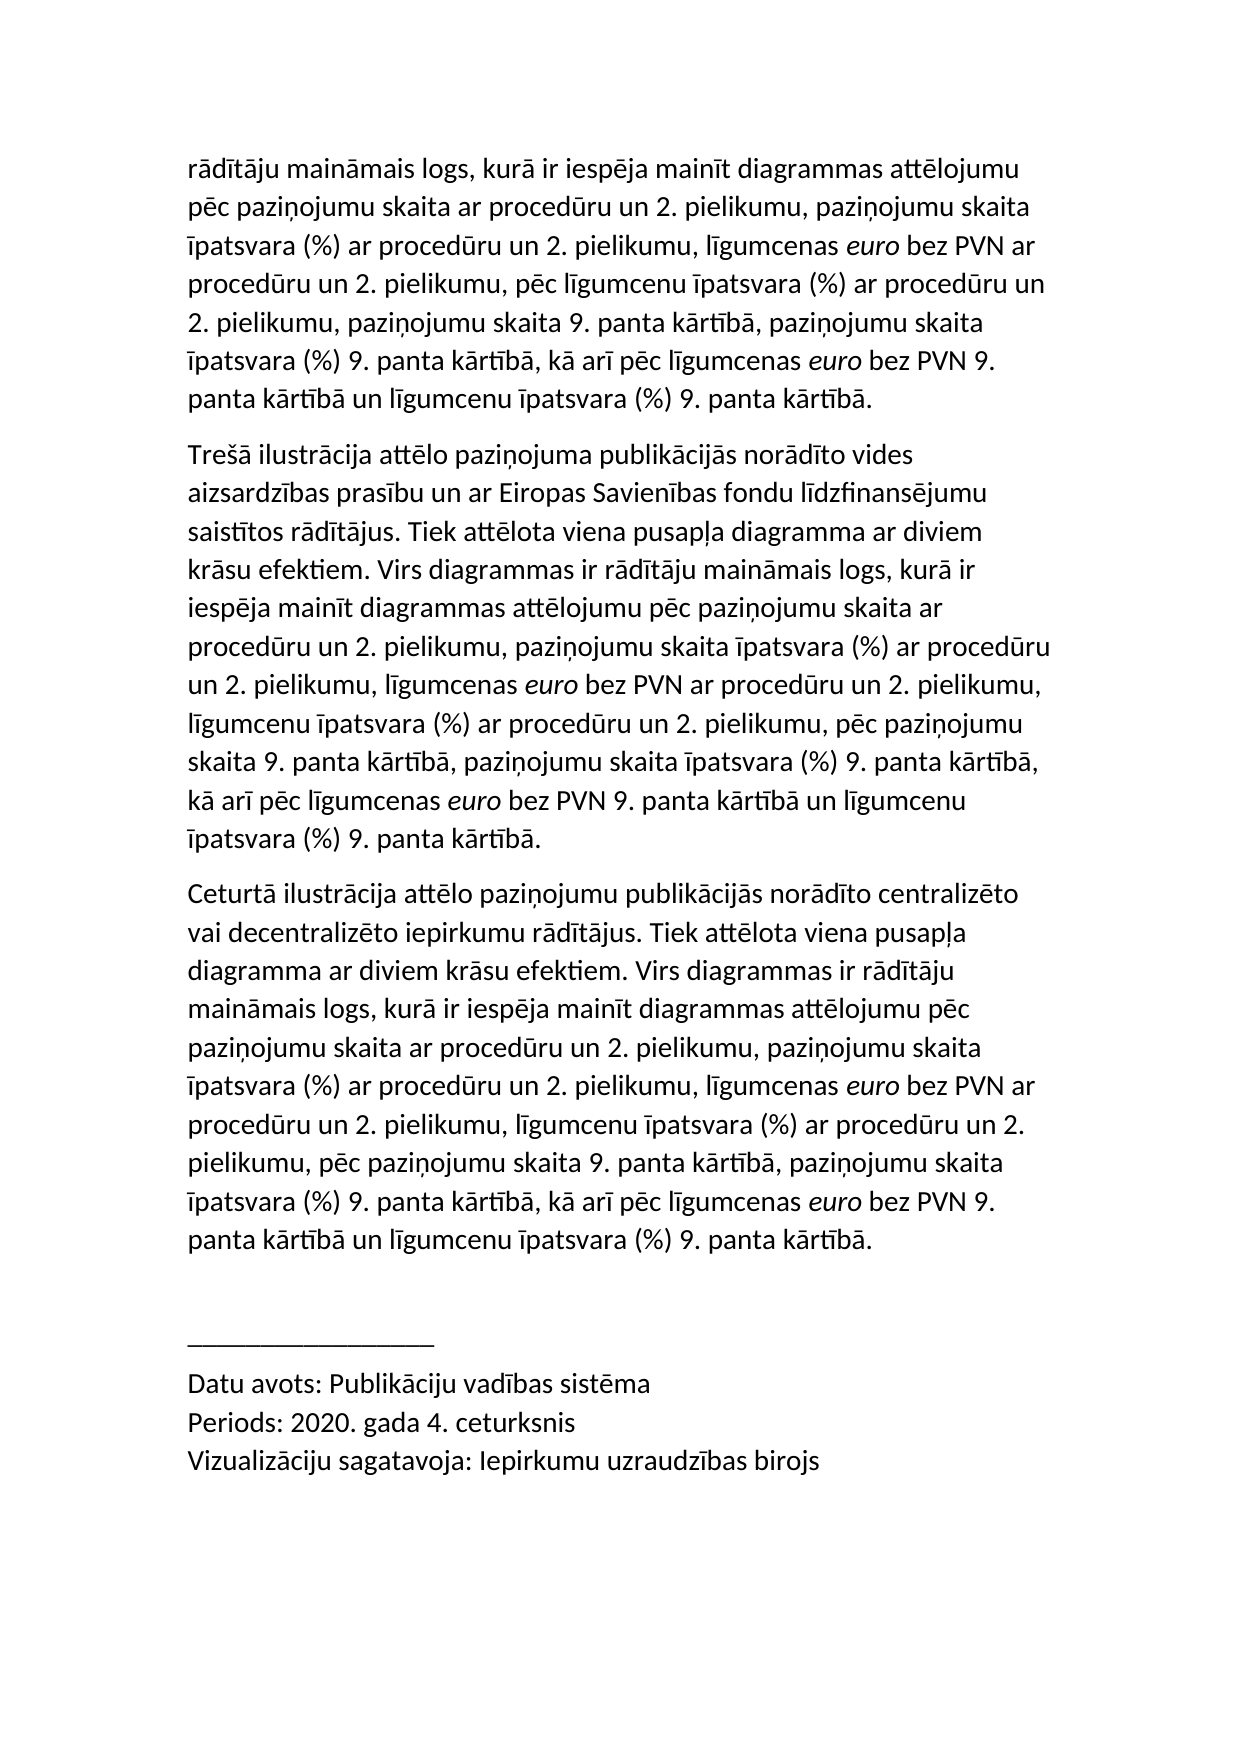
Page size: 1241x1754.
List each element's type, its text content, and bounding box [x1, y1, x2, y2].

text Datu avots: Publikāciju vadības sistēma [187, 1366, 1053, 1401]
text _________________ [187, 1315, 1053, 1350]
text Vizualizāciju sagatavoja: Iepirkumu uzraudzības birojs [187, 1442, 1053, 1478]
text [187, 150, 1053, 416]
text Trešā ilustrācija attēlo paziņojuma publikācijās norādīto vides aizsardzības prasību un ar Eiropas Savienības fondu līdzfinansējumu saistītos rādītājus. Tiek attēlota viena pusapļa diagramma ar diviem krāsu efektiem. Virs diagrammas ir rādītāju maināmais logs, kurā ir iespēja mainīt diagrammas attēlojumu pēc paziņojumu skaita ar procedūru un 2. pielikumu, paziņojumu skaita īpatsvara (%) ar procedūru un 2. pielikumu, līgumcenas euro bez PVN ar procedūru un 2. pielikumu, līgumcenu īpatsvara (%) ar procedūru un 2. pielikumu, pēc paziņojumu skaita 9. panta kārtībā, paziņojumu skaita īpatsvara (%) 9. panta kārtībā, kā arī pēc līgumcenas euro bez PVN 9. panta kārtībā un līgumcenu īpatsvara (%) 9. panta kārtībā. [187, 436, 1053, 856]
text Ceturtā ilustrācija attēlo paziņojumu publikācijās norādīto centralizēto vai decentralizēto iepirkumu rādītājus. Tiek attēlota viena pusapļa diagramma ar diviem krāsu efektiem. Virs diagrammas ir rādītāju maināmais logs, kurā ir iespēja mainīt diagrammas attēlojumu pēc paziņojumu skaita ar procedūru un 2. pielikumu, paziņojumu skaita īpatsvara (%) ar procedūru un 2. pielikumu, līgumcenas euro bez PVN ar procedūru un 2. pielikumu, līgumcenu īpatsvara (%) ar procedūru un 2. pielikumu, pēc paziņojumu skaita 9. panta kārtībā, paziņojumu skaita īpatsvara (%) 9. panta kārtībā, kā arī pēc līgumcenas euro bez PVN 9. panta kārtībā un līgumcenu īpatsvara (%) 9. panta kārtībā. [187, 875, 1053, 1257]
text Periods: 2020. gada 4. ceturksnis [187, 1404, 1053, 1440]
